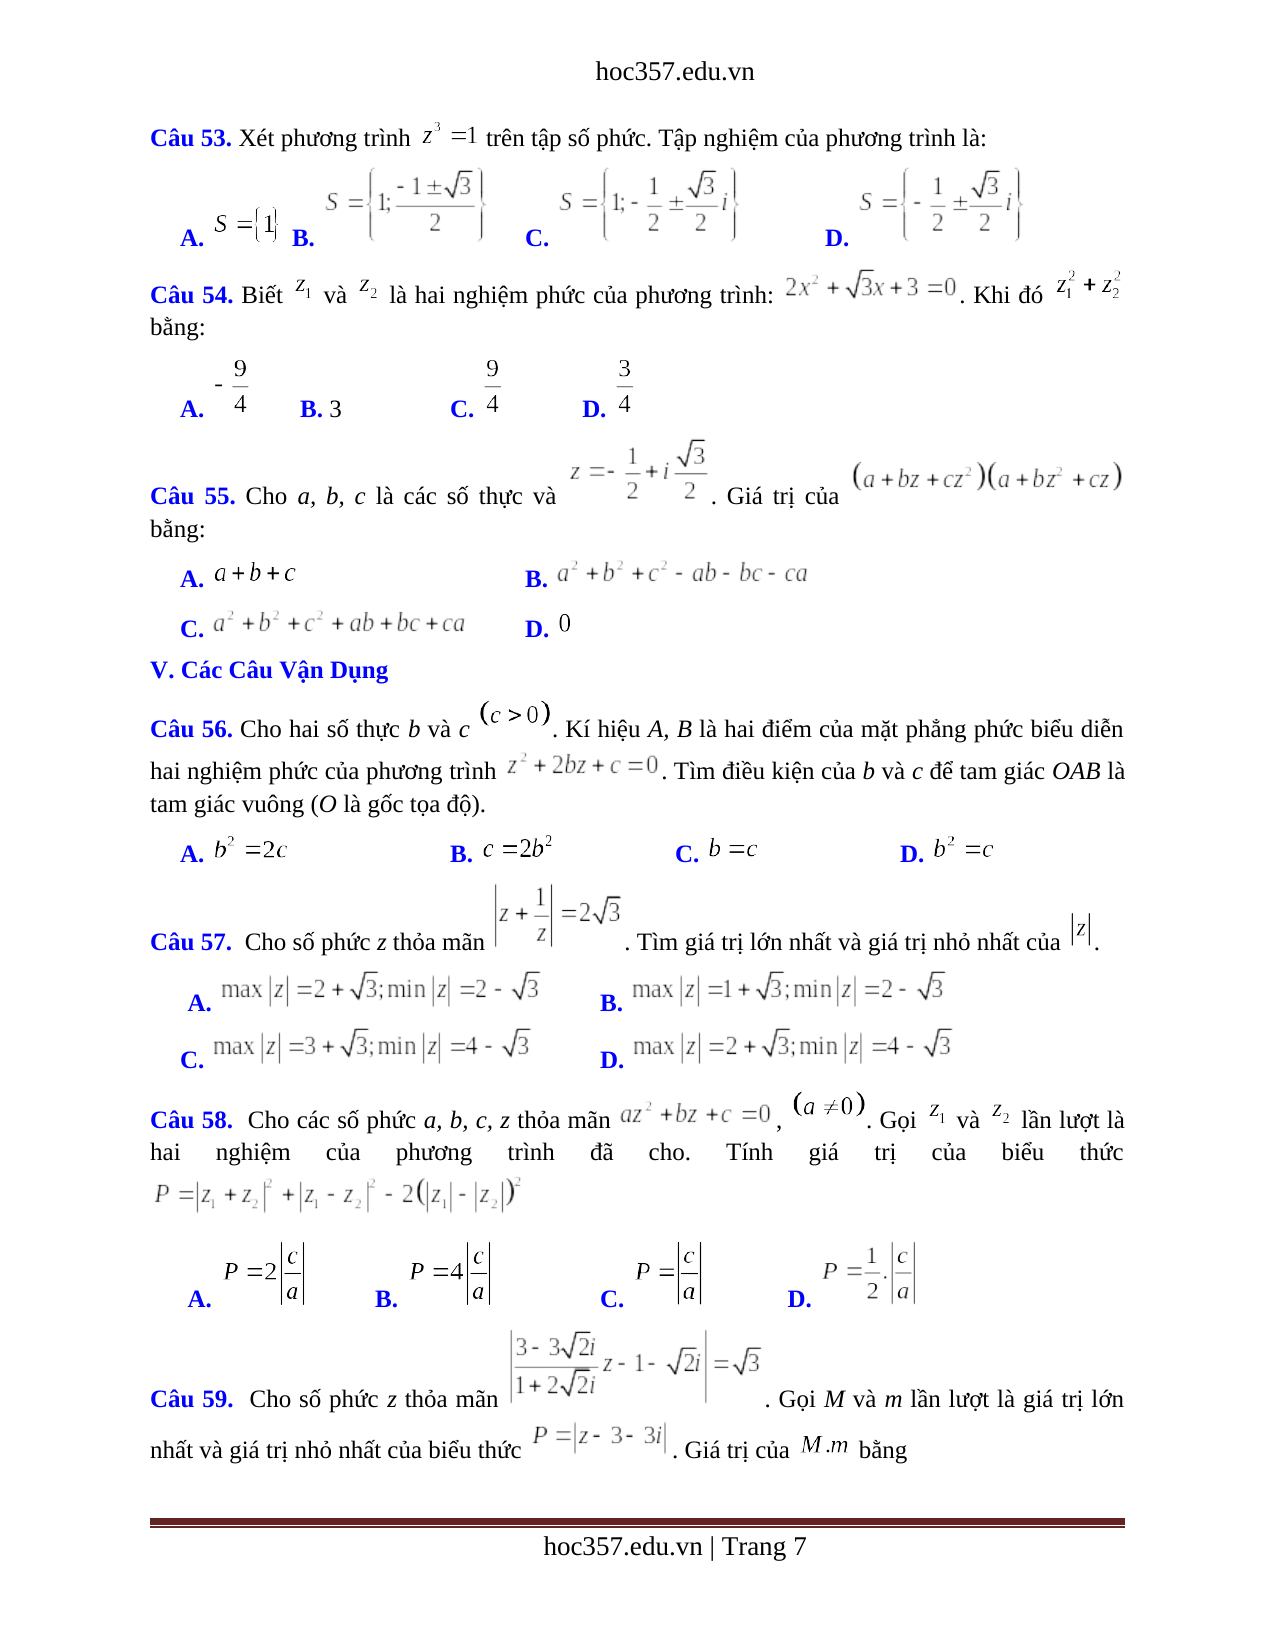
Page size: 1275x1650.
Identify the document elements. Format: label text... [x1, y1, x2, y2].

text Câu 57. Cho số phức z thỏa mãn . Tìm giá trị lớn nhất và giá trị nhỏ nhất của . [150, 880, 1125, 956]
text Câu 58. Cho các số phức a, b, c, z thỏa mãn , . Gọi và lần lượt là hai nghiệm của phương trình đã cho. Tính giá trị của biểu thức [150, 1086, 1125, 1225]
text A. B. C. D. [150, 829, 1125, 868]
text A. B. C. D. [150, 164, 1125, 252]
text Câu 53. Xét phương trình trên tập số phức. Tập nghiệm của phương trình là: [150, 115, 1125, 152]
text Câu 55. Cho a, b, c là các số thực và . Giá trị của bằng: [150, 434, 1125, 543]
text Câu 54. Biết và là hai nghiệm phức của phương trình: . Khi đó bằng: [150, 264, 1125, 341]
text C. D. [150, 605, 1125, 643]
text A. B. 3 C. D. [150, 353, 1125, 422]
text A. B. [150, 967, 1125, 1017]
text Câu 56. Cho hai số thực b và c . Kí hiệu A, B là hai điểm của mặt phẳng phức biểu diễn hai nghiệm phức của phương trình . Tìm điều kiện của b và c để tam giác OAB là tam giác vuông (O là gốc tọa độ). [150, 696, 1125, 818]
text C. D. [150, 1025, 1125, 1074]
text V. Các Câu Vận Dụng [150, 655, 1125, 684]
text Câu 59. Cho số phức z thỏa mãn . Gọi M và m lần lượt là giá trị lớn nhất và giá trị nhỏ nhất của biểu thức . Giá trị của bằng [150, 1325, 1125, 1464]
text A. B. C. D. [150, 1237, 1125, 1313]
text A. B. [150, 554, 1125, 593]
